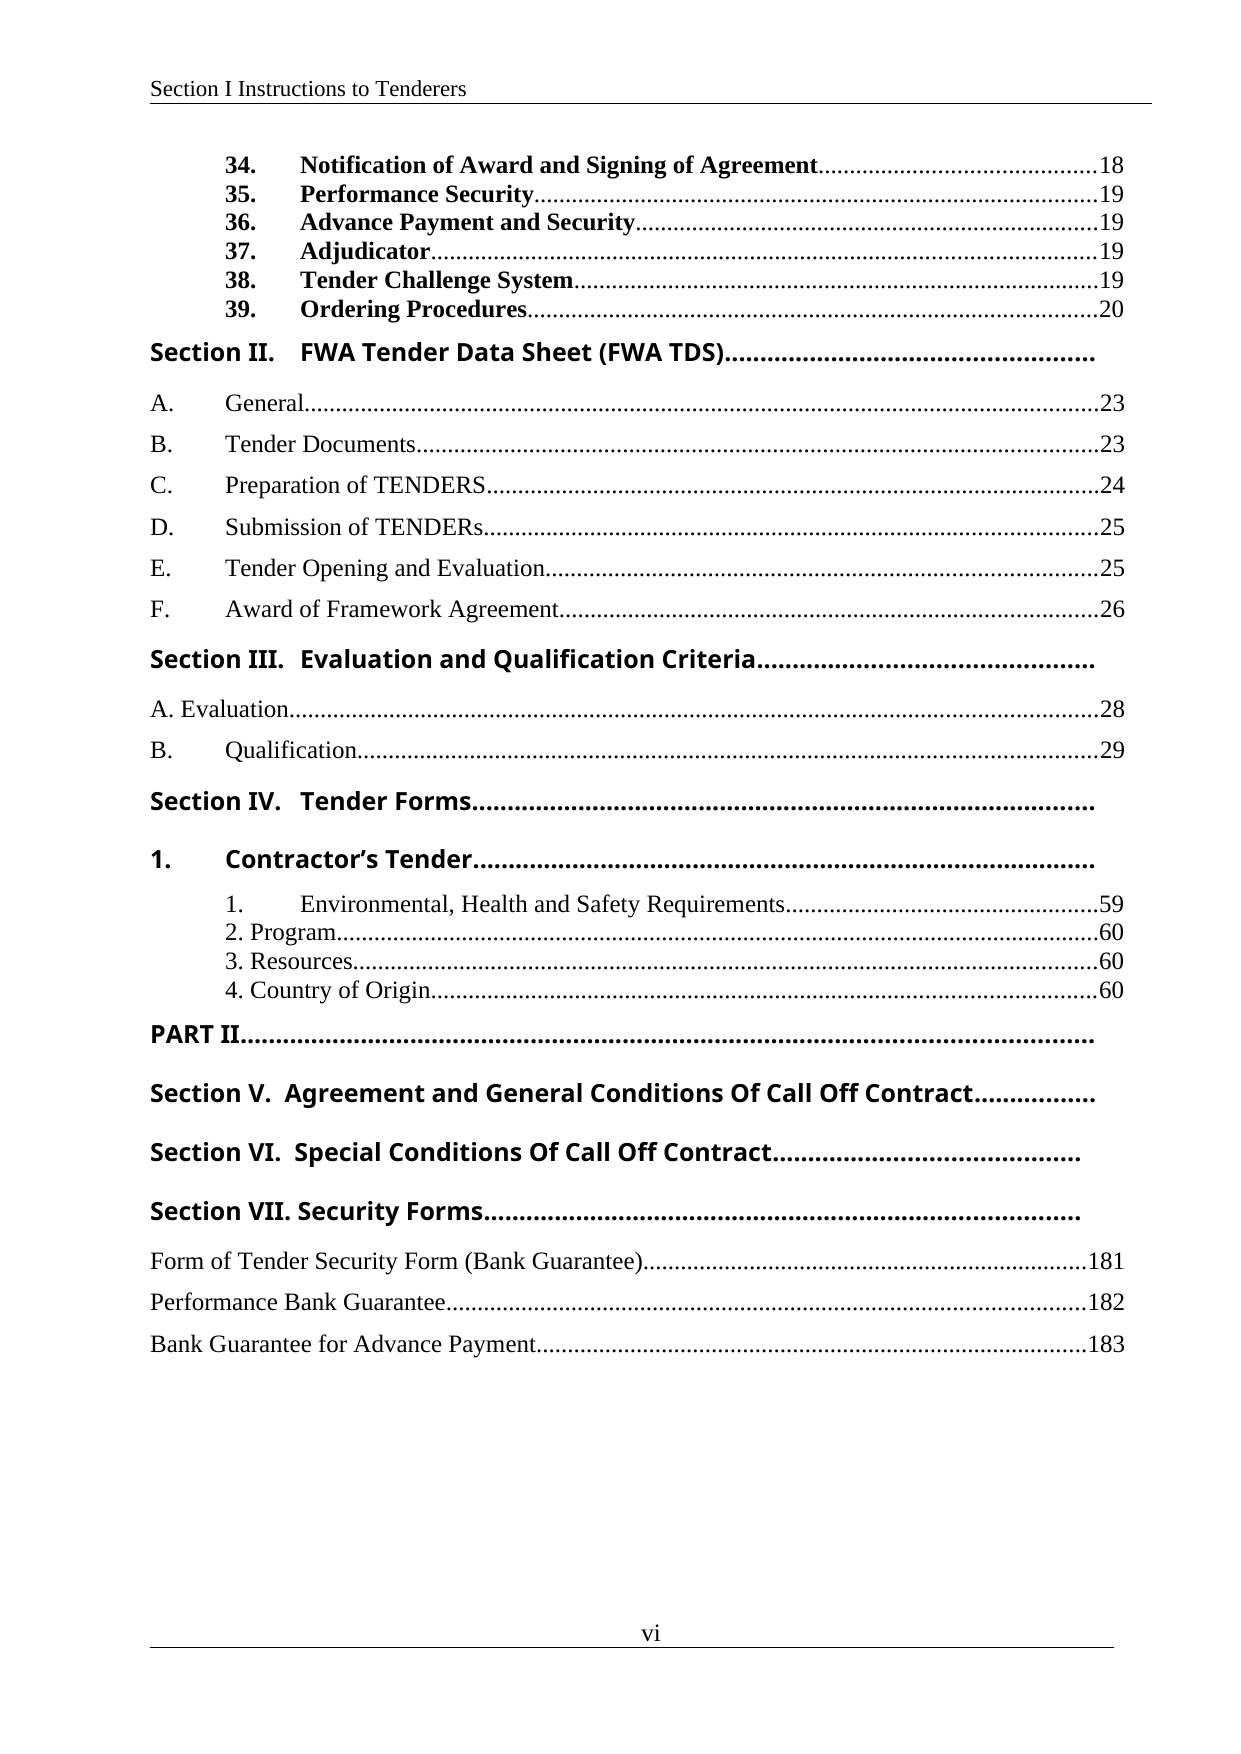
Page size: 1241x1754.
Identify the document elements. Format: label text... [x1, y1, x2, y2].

text Section VII. Security Forms 180 [150, 1193, 1077, 1227]
text Section V. Agreement and General Conditions Of Call Off Contract 62 [150, 1075, 1077, 1109]
text 2. Program 60 [225, 917, 1152, 946]
text 1. Contractor’s Tender 36 [150, 842, 1077, 876]
text 36. Advance Payment and Security 19 [225, 207, 1152, 236]
text F. Award of Framework Agreement 26 [150, 594, 1152, 623]
text A. General 23 [150, 388, 1152, 417]
text C. Preparation of TENDERS 24 [150, 470, 1152, 499]
text D. Submission of TENDERs 25 [150, 512, 1152, 540]
text 3. Resources 60 [225, 946, 1152, 975]
text Section IV. Tender Forms 35 [150, 783, 1077, 817]
text 37. Adjudicator 19 [225, 236, 1152, 265]
text Bank Guarantee for Advance Payment 183 [150, 1329, 1152, 1357]
text PART II 62 [150, 1016, 1077, 1050]
text Section VI. Special Conditions Of Call Off Contract 177 [150, 1134, 1077, 1168]
text B. Tender Documents 23 [150, 429, 1152, 458]
text 4. Country of Origin 60 [225, 975, 1152, 1004]
text 1. Environmental, Health and Safety Requirements 59 [225, 889, 1152, 917]
text Section II. FWA Tender Data Sheet (FWA TDS) 23 [150, 335, 1077, 369]
text 38. Tender Challenge System 19 [225, 265, 1152, 294]
text Section III. Evaluation and Qualification Criteria 27 [150, 642, 1077, 676]
text A. Evaluation 28 [150, 694, 1152, 723]
text E. Tender Opening and Evaluation 25 [150, 553, 1152, 582]
text Form of Tender Security Form (Bank Guarantee) 181 [150, 1246, 1152, 1275]
text 34. Notification of Award and Signing of Agreement 18 [225, 150, 1152, 179]
text Performance Bank Guarantee 182 [150, 1287, 1152, 1316]
text 39. Ordering Procedures 20 [225, 294, 1152, 322]
text B. Qualification 29 [150, 736, 1152, 764]
text 35. Performance Security 19 [225, 179, 1152, 207]
